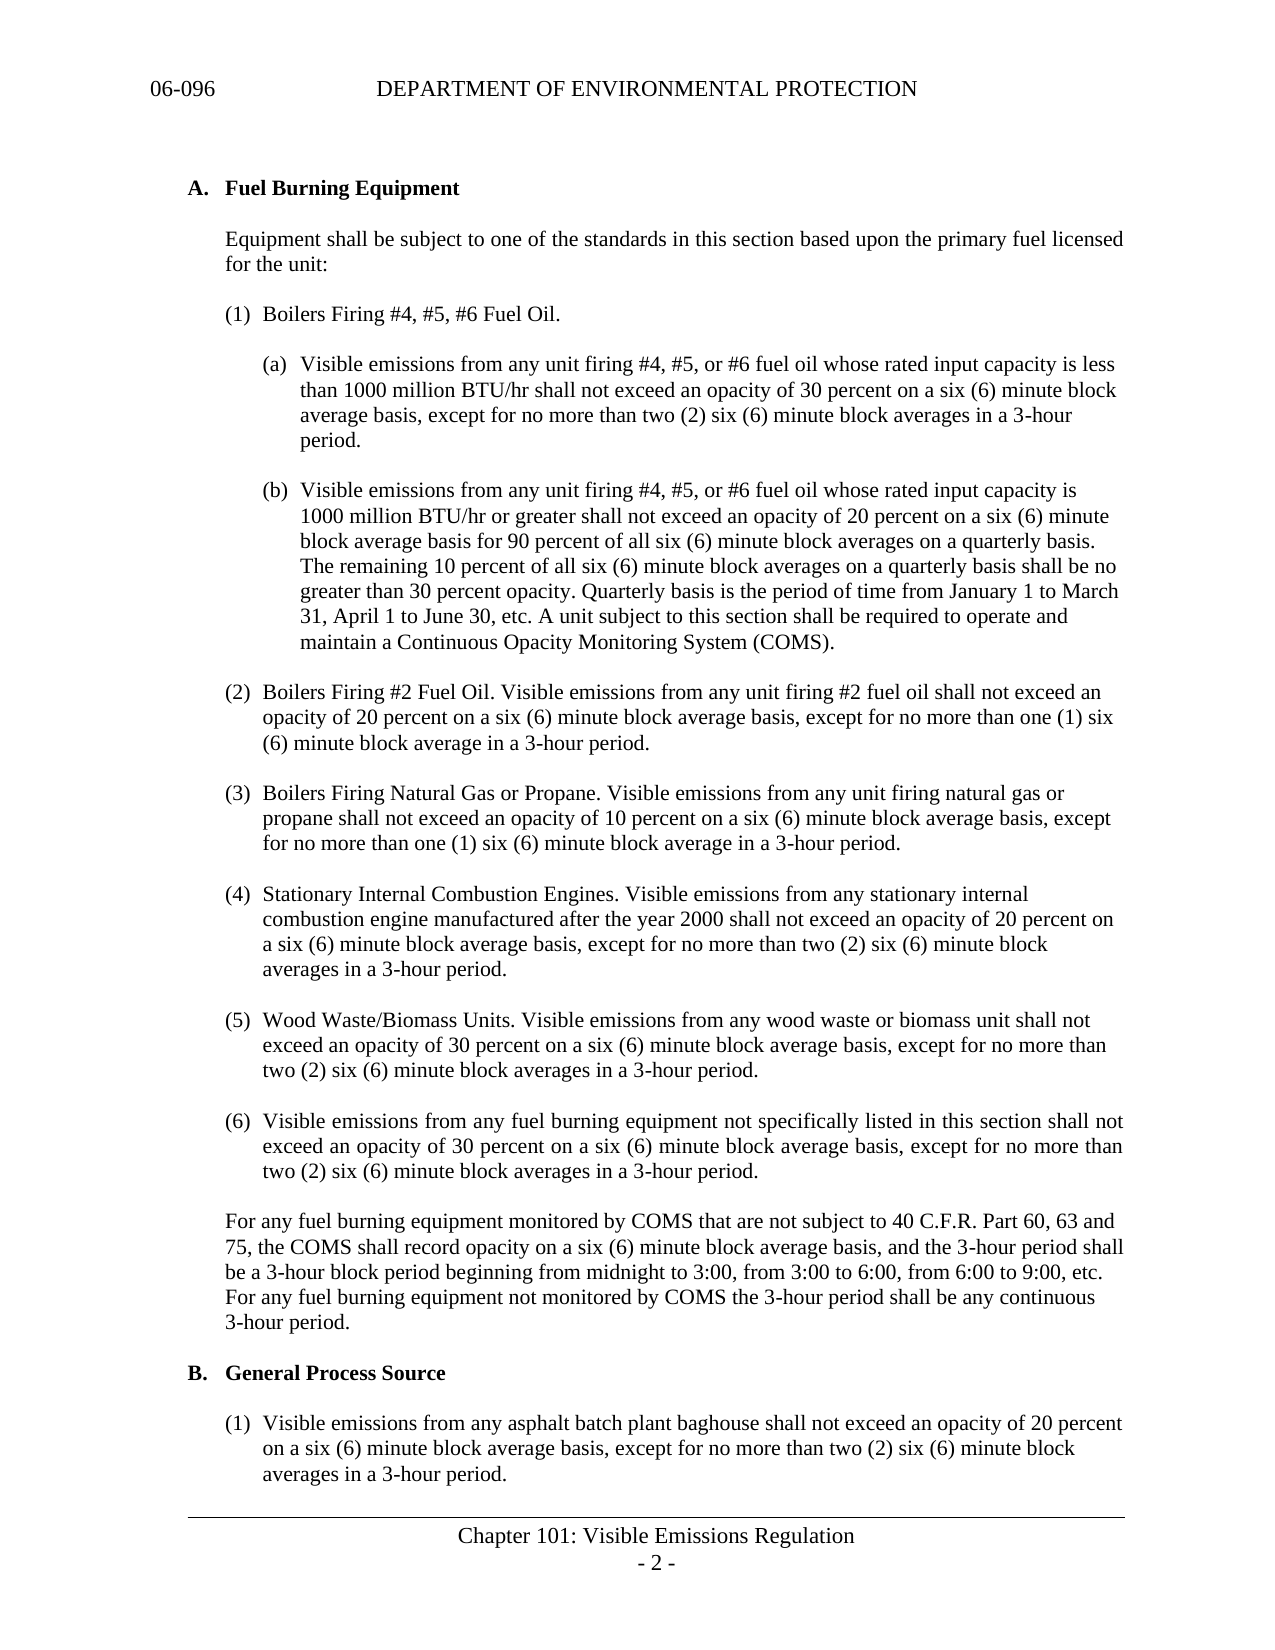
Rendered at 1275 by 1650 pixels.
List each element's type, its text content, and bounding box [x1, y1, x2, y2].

text For any fuel burning equipment monitored by COMS that are not subject to 40 C.F.R. Part 60, 63 and 75, the COMS shall record opacity on a six (6) minute block average basis, and the 3-hour period shall be a 3-hour block period beginning from midnight to 3:00, from 3:00 to 6:00, from 6:00 to 9:00, etc. For any fuel burning equipment not monitored by COMS the 3-hour period shall be any continuous 3-hour period. [187, 1208, 1125, 1334]
text (a) Visible emissions from any unit firing #4, #5, or #6 fuel oil whose rated input capacity is less than 1000 million BTU/hr shall not exceed an opacity of 30 percent on a six (6) minute block average basis, except for no more than two (2) six (6) minute block averages in a 3-hour period. [262, 351, 1125, 452]
text A. Fuel Burning Equipment [150, 175, 1125, 200]
text (4) Stationary Internal Combustion Engines. Visible emissions from any stationary internal combustion engine manufactured after the year 2000 shall not exceed an opacity of 20 percent on a six (6) minute block average basis, except for no more than two (2) six (6) minute block averages in a 3-hour period. [225, 881, 1125, 982]
text (6) Visible emissions from any fuel burning equipment not specifically listed in this section shall not exceed an opacity of 30 percent on a six (6) minute block average basis, except for no more than two (2) six (6) minute block averages in a 3-hour period. [225, 1108, 1125, 1183]
text (2) Boilers Firing #2 Fuel Oil. Visible emissions from any unit firing #2 fuel oil shall not exceed an opacity of 20 percent on a six (6) minute block average basis, except for no more than one (1) six (6) minute block average in a 3-hour period. [225, 679, 1125, 755]
text (b) Visible emissions from any unit firing #4, #5, or #6 fuel oil whose rated input capacity is 1000 million BTU/hr or greater shall not exceed an opacity of 20 percent on a six (6) minute block average basis for 90 percent of all six (6) minute block averages on a quarterly basis. The remaining 10 percent of all six (6) minute block averages on a quarterly basis shall be no greater than 30 percent opacity. Quarterly basis is the period of time from January 1 to March 31, April 1 to June 30, etc. A unit subject to this section shall be required to operate and maintain a Continuous Opacity Monitoring System (COMS). [262, 477, 1125, 654]
text (5) Wood Waste/Biomass Units. Visible emissions from any wood waste or biomass unit shall not exceed an opacity of 30 percent on a six (6) minute block average basis, except for no more than two (2) six (6) minute block averages in a 3-hour period. [225, 1007, 1125, 1082]
text B. General Process Source [150, 1360, 1125, 1385]
text Equipment shall be subject to one of the standards in this section based upon the primary fuel licensed for the unit: [225, 226, 1125, 276]
text (1) Visible emissions from any asphalt batch plant baghouse shall not exceed an opacity of 20 percent on a six (6) minute block average basis, except for no more than two (2) six (6) minute block averages in a 3-hour period. [225, 1410, 1125, 1486]
text (1) Boilers Firing #4, #5, #6 Fuel Oil. [150, 301, 1125, 326]
text (3) Boilers Firing Natural Gas or Propane. Visible emissions from any unit firing natural gas or propane shall not exceed an opacity of 10 percent on a six (6) minute block average basis, except for no more than one (1) six (6) minute block average in a 3-hour period. [225, 780, 1125, 856]
